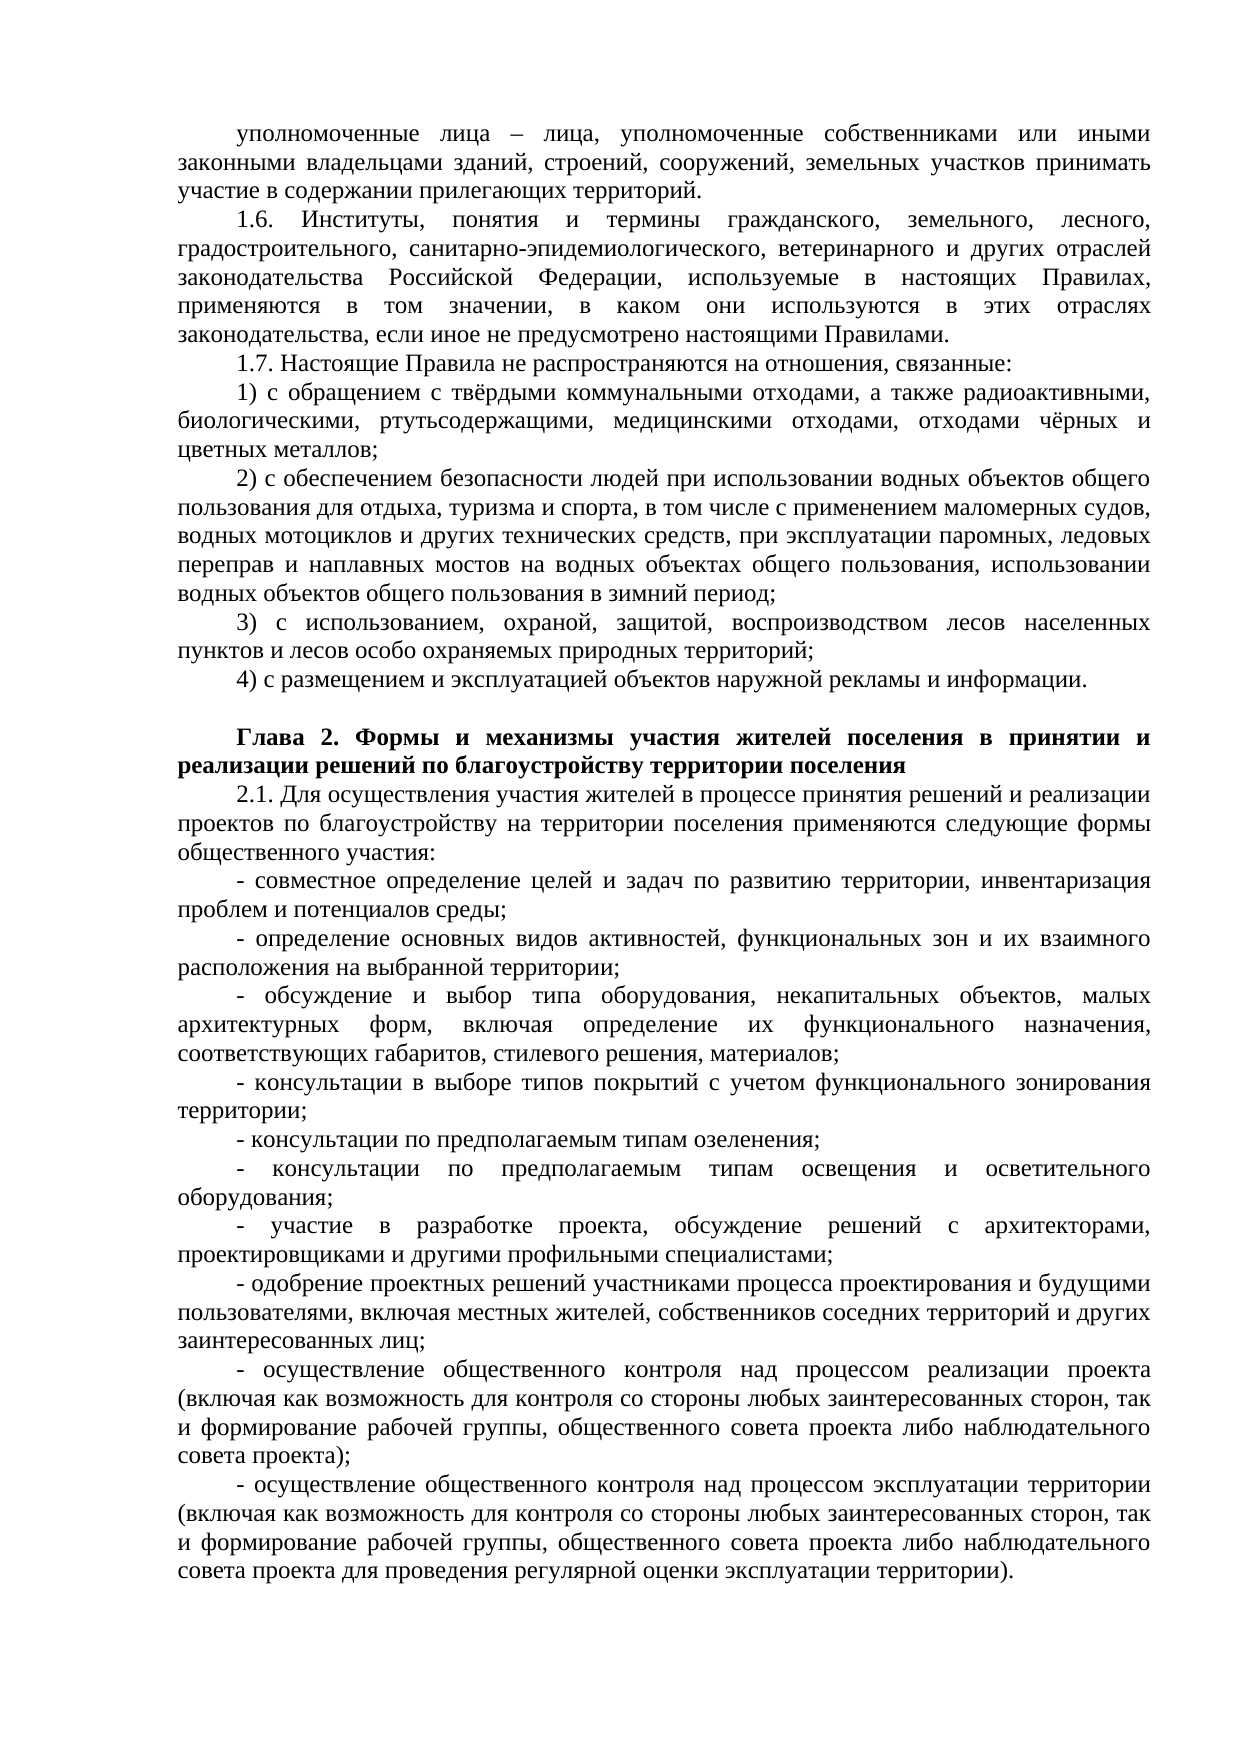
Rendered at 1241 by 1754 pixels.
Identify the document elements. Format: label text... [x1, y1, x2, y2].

text уполномоченные лица – лица, уполномоченные собственниками или иными законными владельцами зданий, строений, сооружений, земельных участков принимать участие в содержании прилегающих территорий. [177, 118, 1152, 204]
text - обсуждение и выбор типа оборудования, некапитальных объектов, малых архитектурных форм, включая определение их функционального назначения, соответствующих габаритов, стилевого решения, материалов; [177, 981, 1152, 1067]
text - консультации в выборе типов покрытий с учетом функционального зонирования территории; [177, 1067, 1152, 1124]
text 4) с размещением и эксплуатацией объектов наружной рекламы и информации. [177, 664, 1152, 693]
text - осуществление общественного контроля над процессом реализации проекта (включая как возможность для контроля со стороны любых заинтересованных сторон, так и формирование рабочей группы, общественного совета проекта либо наблюдательного совета проекта); [177, 1354, 1152, 1469]
text - одобрение проектных решений участниками процесса проектирования и будущими пользователями, включая местных жителей, собственников соседних территорий и других заинтересованных лиц; [177, 1268, 1152, 1354]
text 1) с обращением с твёрдыми коммунальными отходами, а также радиоактивными, биологическими, ртутьсодержащими, медицинскими отходами, отходами чёрных и цветных металлов; [177, 377, 1152, 463]
text 2) с обеспечением безопасности людей при использовании водных объектов общего пользования для отдыха, туризма и спорта, в том числе с применением маломерных судов, водных мотоциклов и других технических средств, при эксплуатации паромных, ледовых переправ и наплавных мостов на водных объектах общего пользования, использовании водных объектов общего пользования в зимний период; [177, 463, 1152, 607]
text Глава 2. Формы и механизмы участия жителей поселения в принятии и реализации решений по благоустройству территории поселения [177, 722, 1152, 779]
text - совместное определение целей и задач по развитию территории, инвентаризация проблем и потенциалов среды; [177, 866, 1152, 923]
text - участие в разработке проекта, обсуждение решений с архитекторами, проектировщиками и другими профильными специалистами; [177, 1211, 1152, 1268]
text 2.1. Для осуществления участия жителей в процессе принятия решений и реализации проектов по благоустройству на территории поселения применяются следующие формы общественного участия: [177, 779, 1152, 866]
text - консультации по предполагаемым типам озеленения; [177, 1124, 1152, 1153]
text 3) с использованием, охраной, защитой, воспроизводством лесов населенных пунктов и лесов особо охраняемых природных территорий; [177, 607, 1152, 664]
text - определение основных видов активностей, функциональных зон и их взаимного расположения на выбранной территории; [177, 923, 1152, 981]
text 1.7. Настоящие Правила не распространяются на отношения, связанные: [177, 348, 1152, 377]
text - осуществление общественного контроля над процессом эксплуатации территории (включая как возможность для контроля со стороны любых заинтересованных сторон, так и формирование рабочей группы, общественного совета проекта либо наблюдательного совета проекта для проведения регулярной оценки эксплуатации территории). [177, 1469, 1152, 1584]
text 1.6. Институты, понятия и термины гражданского, земельного, лесного, градостроительного, санитарно-эпидемиологического, ветеринарного и других отраслей законодательства Российской Федерации, используемые в настоящих Правилах, применяются в том значении, в каком они используются в этих отраслях законодательства, если иное не предусмотрено настоящими Правилами. [177, 204, 1152, 348]
text - консультации по предполагаемым типам освещения и осветительного оборудования; [177, 1153, 1152, 1211]
